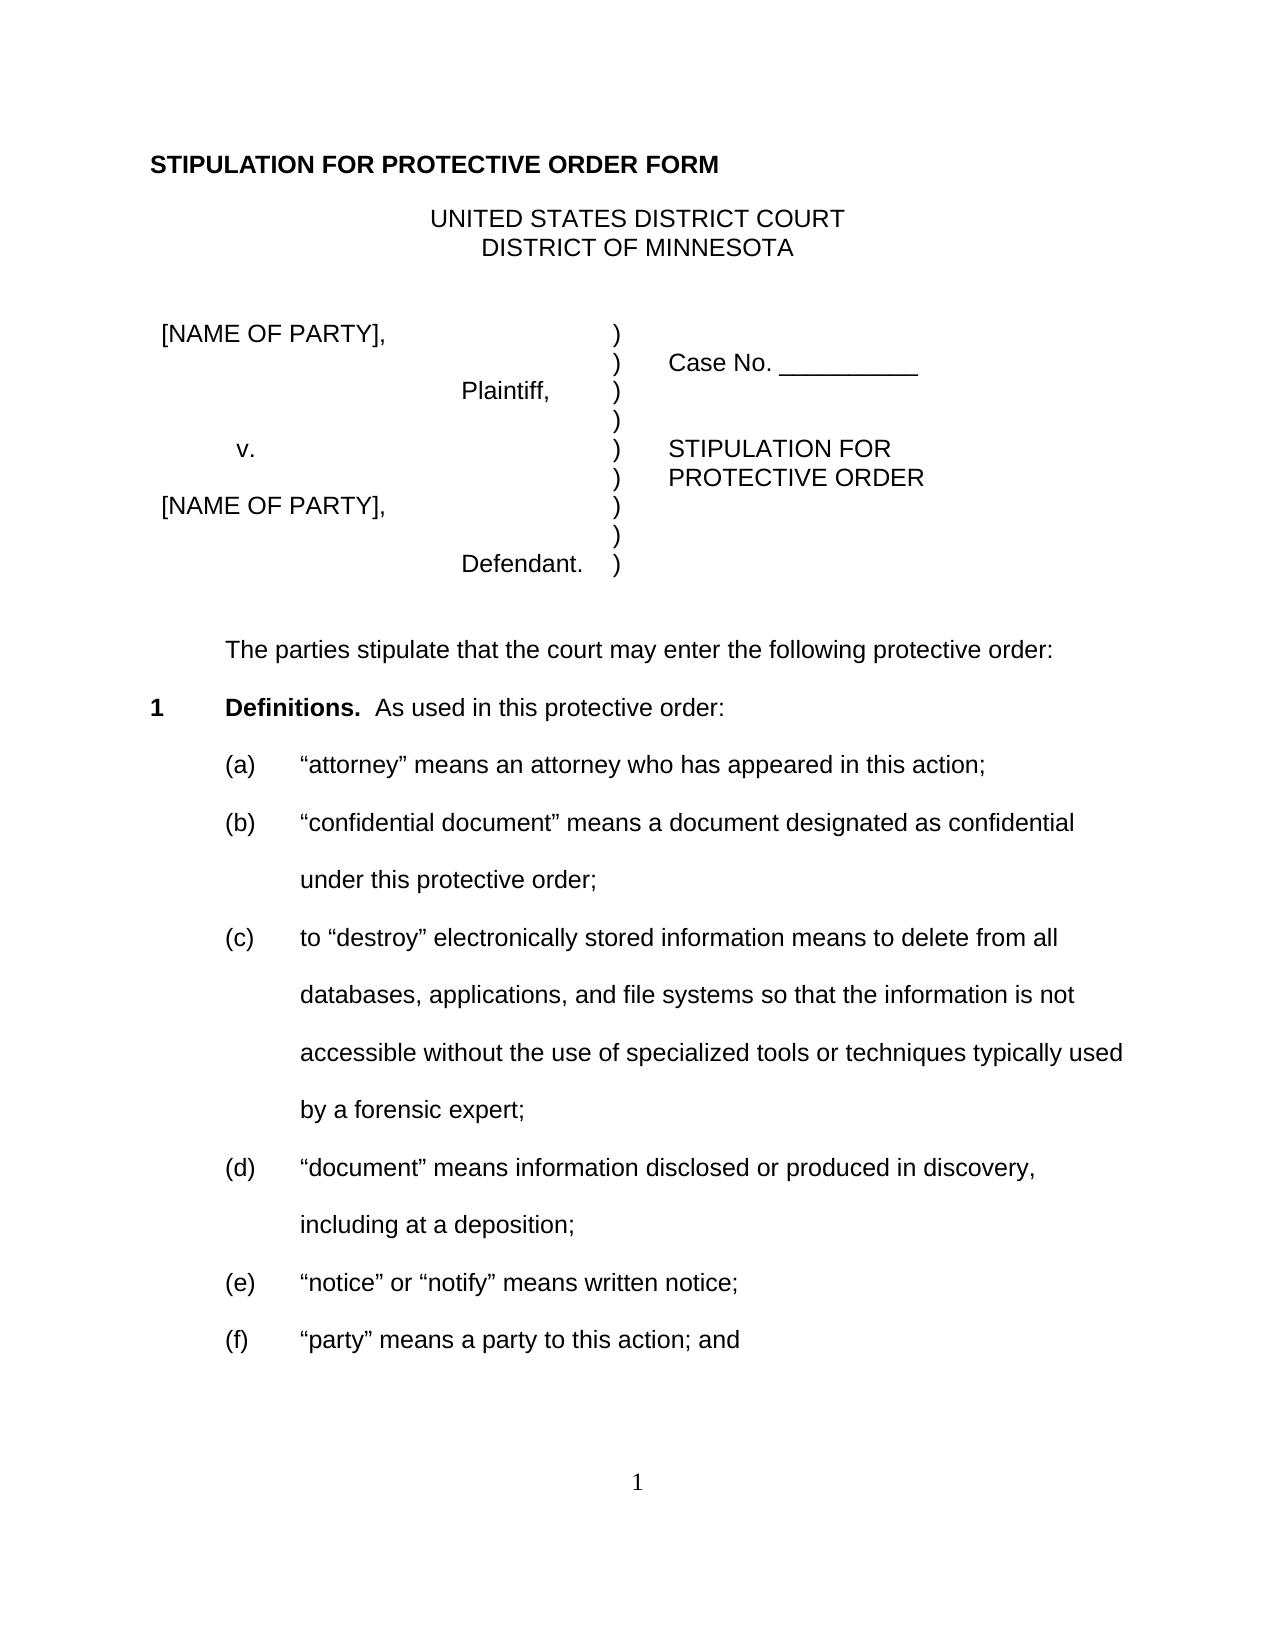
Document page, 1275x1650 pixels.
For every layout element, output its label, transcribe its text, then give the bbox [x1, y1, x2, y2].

list (d) “document” means information disclosed or produced in discovery, including at a deposition; [225, 1152, 1125, 1239]
list (a) “attorney” means an attorney who has appeared in this action; [225, 750, 1125, 779]
list 1 Definitions. As used in this protective order: [150, 692, 1125, 721]
text DISTRICT OF MINNESOTA [150, 232, 1125, 261]
text UNITED STATES DISTRICT COURT [150, 204, 1125, 232]
table_header Case No. __________ STIPULATION FOR PROTECTIVE ORDER [657, 319, 1125, 577]
list (f) “party” means a party to this action; and [225, 1325, 1125, 1354]
table_header [NAME OF PARTY], Plaintiff, v. [NAME OF PARTY], Defendant. [150, 319, 601, 577]
list The parties stipulate that the court may enter the following protective order: [150, 635, 1125, 664]
table_header ) ) ) ) ) ) ) ) ) [601, 319, 657, 577]
list (e) “notice” or “notify” means written notice; [225, 1267, 1125, 1296]
list (b) “confidential document” means a document designated as confidential under this protective order; [225, 807, 1125, 894]
list (c) to “destroy” electronically stored information means to delete from all databases, applications, and file systems so that the information is not accessible without the use of specialized tools or techniques typically used by a forensic expert; [225, 922, 1125, 1124]
text STIPULATION FOR PROTECTIVE ORDER FORM [150, 150, 1125, 179]
